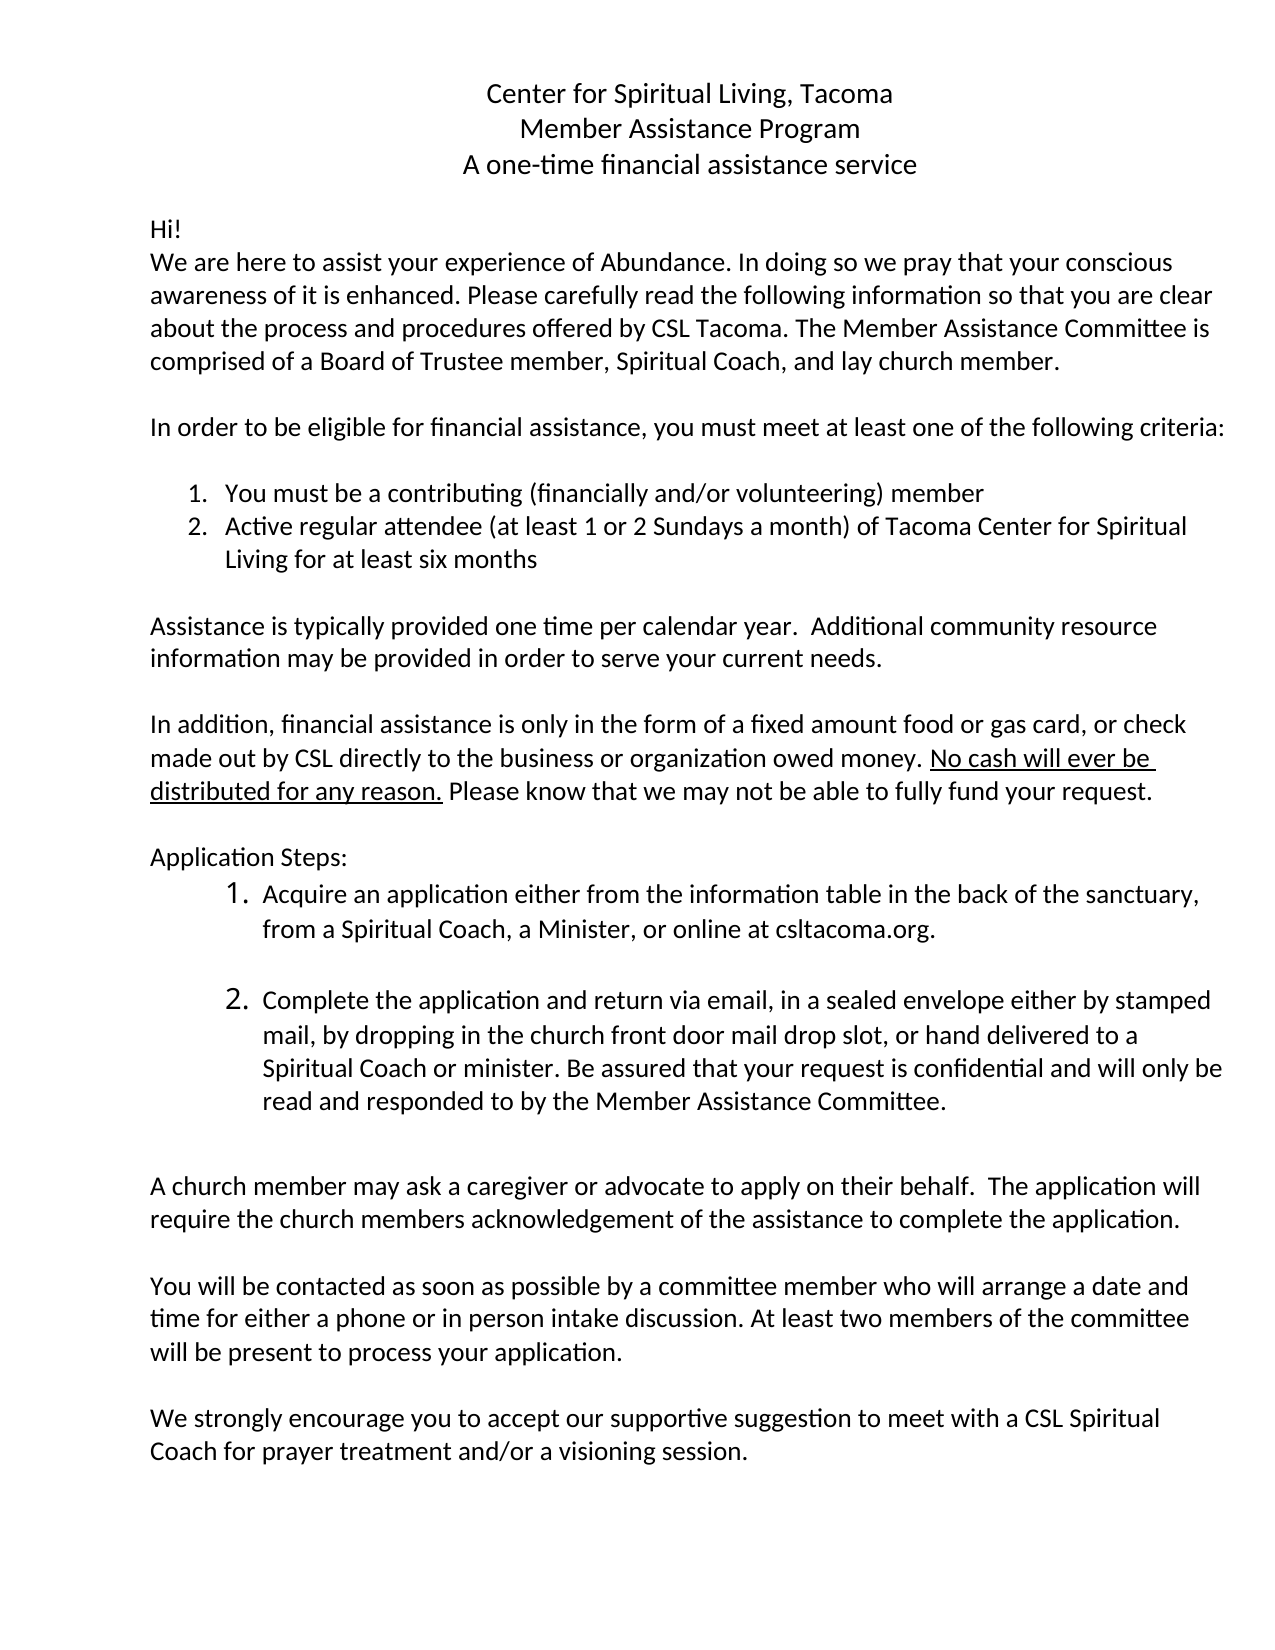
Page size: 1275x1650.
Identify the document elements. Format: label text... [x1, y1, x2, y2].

list You must be a contributing (financially and/or volunteering) member [187, 477, 1230, 509]
text In order to be eligible for financial assistance, you must meet at least one of the following criteria: [150, 411, 1230, 443]
text Center for Spiritual Living, Tacoma [150, 75, 1230, 111]
text You will be contacted as soon as possible by a committee member who will arrange a date and time for either a phone or in person intake discussion. At least two members of the committee will be present to process your application. [150, 1269, 1230, 1368]
text We strongly encourage you to accept our supportive suggestion to meet with a CSL Spiritual Coach for prayer treatment and/or a visioning session. [150, 1401, 1230, 1467]
text Hi! [150, 212, 1230, 245]
text Application Steps: [150, 840, 1230, 873]
text Assistance is typically provided one time per calendar year. Additional community resource information may be provided in order to serve your current needs. [150, 609, 1230, 675]
text We are here to assist your experience of Abundance. In doing so we pray that your conscious awareness of it is enhanced. Please carefully read the following information so that you are clear about the process and procedures offered by CSL Tacoma. The Member Assistance Committee is comprised of a Board of Trustee member, Spiritual Coach, and lay church member. [150, 245, 1230, 377]
text A one-time financial assistance service [150, 146, 1230, 182]
list Complete the application and return via email, in a sealed envelope either by stamped mail, by dropping in the church front door mail drop slot, or hand delivered to a Spiritual Coach or minister. Be assured that your request is confidential and will only be read and responded to by the Member Assistance Committee. [225, 978, 1230, 1117]
list Acquire an application either from the information table in the back of the sanctuary, from a Spiritual Coach, a Minister, or online at csltacoma.org. [225, 873, 1230, 946]
text A church member may ask a caregiver or advocate to apply on their behalf. The application will require the church members acknowledgement of the assistance to complete the application. [150, 1169, 1230, 1236]
list Active regular attendee (at least 1 or 2 Sundays a month) of Tacoma Center for Spiritual Living for at least six months [187, 509, 1230, 576]
text Member Assistance Program [150, 111, 1230, 146]
text In addition, financial assistance is only in the form of a fixed amount food or gas card, or check made out by CSL directly to the business or organization owed money. No cash will ever be distributed for any reason. Please know that we may not be able to fully fund your request. [150, 708, 1230, 807]
